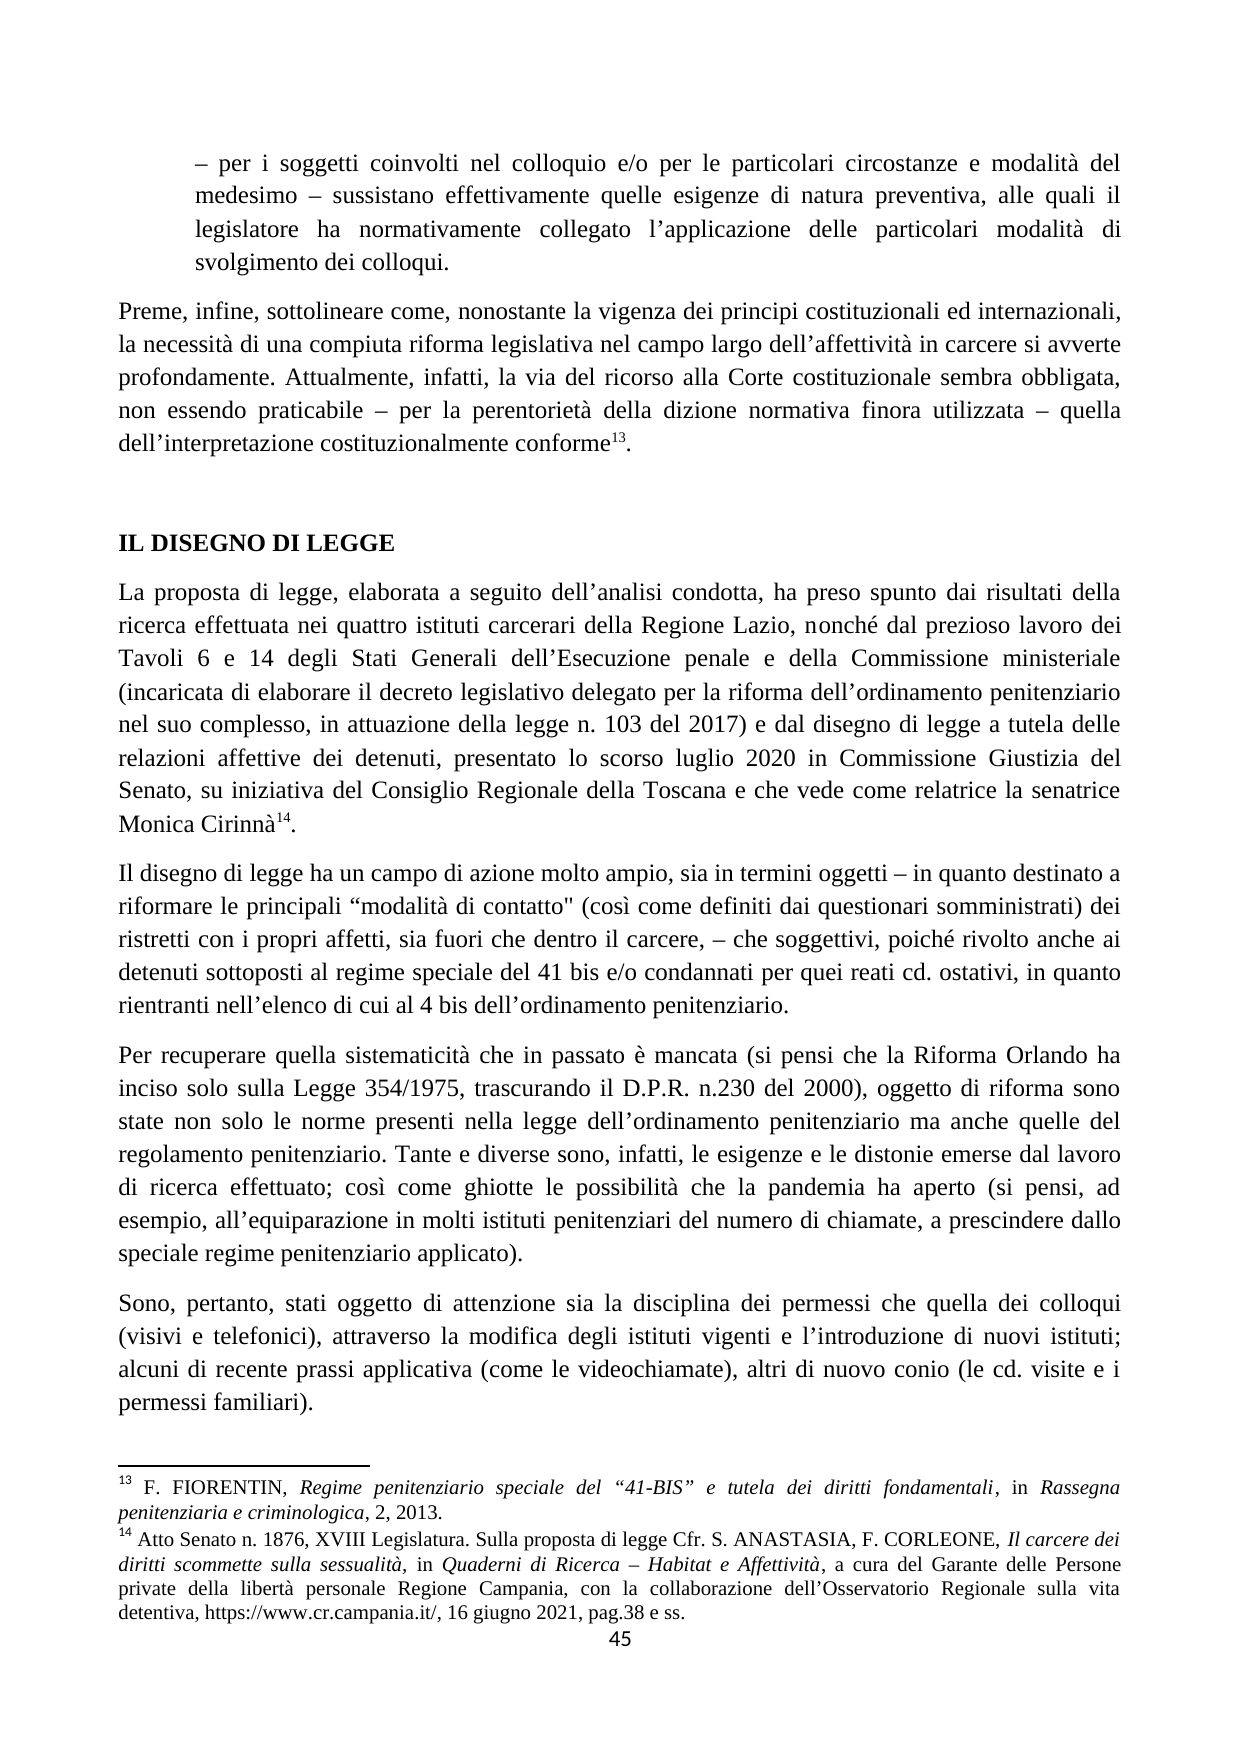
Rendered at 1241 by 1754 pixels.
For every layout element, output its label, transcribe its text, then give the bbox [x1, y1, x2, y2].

text Il disegno di legge ha un campo di azione molto ampio, sia in termini oggetti – in quanto destinato a riformare le principali “modalità di contatto" (così come definiti dai questionari somministrati) dei ristretti con i propri affetti, sia fuori che dentro il carcere, – che soggettivi, poiché rivolto anche ai detenuti sottoposti al regime speciale del 41 bis e/o condannati per quei reati cd. ostativi, in quanto rientranti nell’elenco di cui al 4 bis dell’ordinamento penitenziario. [118, 858, 1122, 1019]
text Preme, infine, sottolineare come, nonostante la vigenza dei principi costituzionali ed internazionali, la necessità di una compiuta riforma legislativa nel campo largo dell’affettività in carcere si avverte profondamente. Attualmente, infatti, la via del ricorso alla Corte costituzionale sembra obbligata, non essendo praticabile – per la perentorietà della dizione normativa finora utilizzata – quella dell’interpretazione costituzionalmente conforme. [118, 296, 1122, 457]
text La proposta di legge, elaborata a seguito dell’analisi condotta, ha preso spunto dai risultati della ricerca effettuata nei quattro istituti carcerari della Regione Lazio, nonché dal prezioso lavoro dei Tavoli 6 e 14 degli Stati Generali dell’Esecuzione penale e della Commissione ministeriale (incaricata di elaborare il decreto legislativo delegato per la riforma dell’ordinamento penitenziario nel suo complesso, in attuazione della legge n. 103 del 2017) e dal disegno di legge a tutela delle relazioni affettive dei detenuti, presentato lo scorso luglio 2020 in Commissione Giustizia del Senato, su iniziativa del Consiglio Regionale della Toscana e che vede come relatrice la senatrice Monica Cirinnà. [118, 577, 1122, 837]
text Per recuperare quella sistematicità che in passato è mancata (si pensi che la Riforma Orlando ha inciso solo sulla Legge 354/1975, trascurando il D.P.R. n.230 del 2000), oggetto di riforma sono state non solo le norme presenti nella legge dell’ordinamento penitenziario ma anche quelle del regolamento penitenziario. Tante e diverse sono, infatti, le esigenze e le distonie emerse dal lavoro di ricerca effettuato; così come ghiotte le possibilità che la pandemia ha aperto (si pensi, ad esempio, all’equiparazione in molti istituti penitenziari del numero di chiamate, a prescindere dallo speciale regime penitenziario applicato). [118, 1040, 1122, 1267]
text Sono, pertanto, stati oggetto di attenzione sia la disciplina dei permessi che quella dei colloqui (visivi e telefonici), attraverso la modifica degli istituti vigenti e l’introduzione di nuovi istituti; alcuni di recente prassi applicativa (come le videochiamate), altri di nuovo conio (le cd. visite e i permessi familiari). [118, 1288, 1122, 1416]
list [156, 148, 1122, 275]
text IL DISEGNO DI LEGGE [118, 528, 1122, 557]
